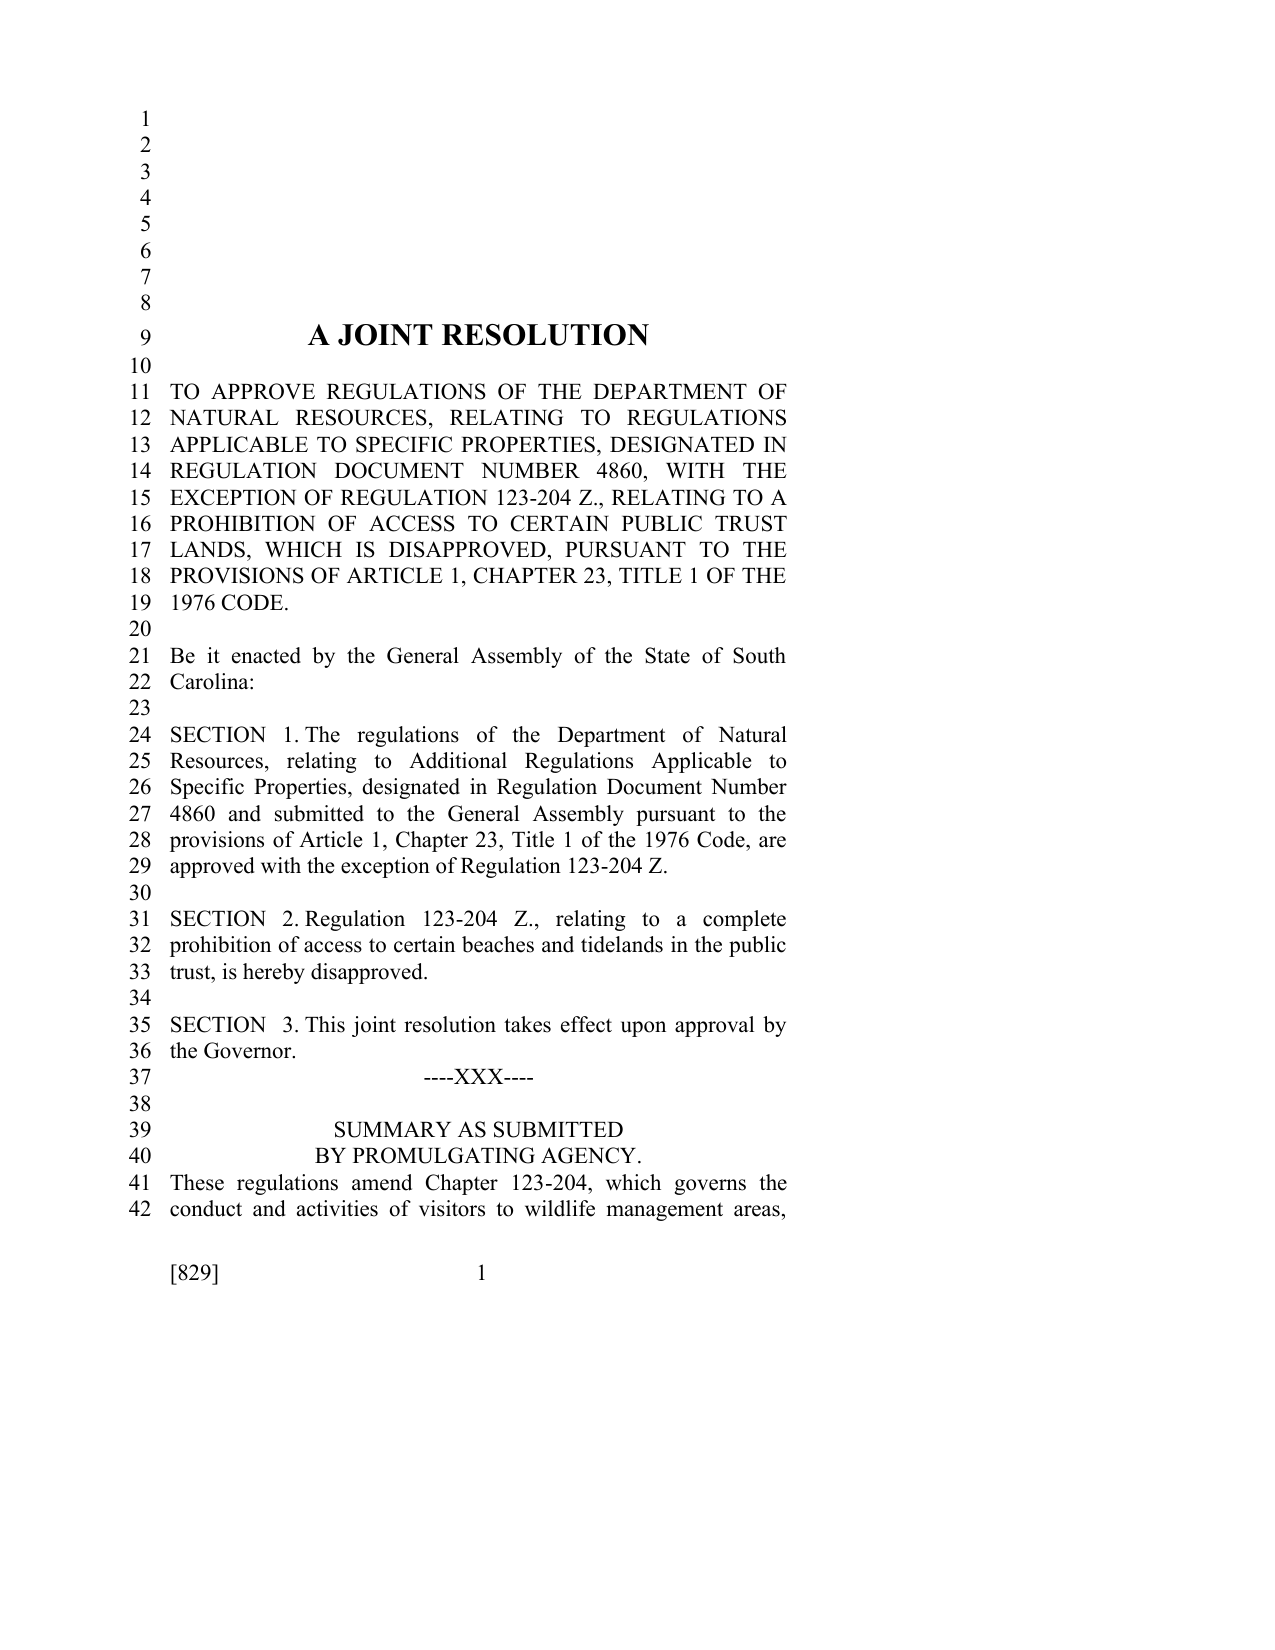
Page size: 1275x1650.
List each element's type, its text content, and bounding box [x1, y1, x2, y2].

text BY PROMULGATING AGENCY. [169, 1142, 787, 1169]
text ----XXX---- [169, 1063, 787, 1090]
text TO APPROVE REGULATIONS OF THE DEPARTMENT OF NATURAL RESOURCES, RELATING TO REGULATIONS APPLICABLE TO SPECIFIC PROPERTIES, DESIGNATED IN REGULATION DOCUMENT NUMBER 4860, WITH THE EXCEPTION OF REGULATION 123-204 Z., RELATING TO A PROHIBITION OF ACCESS TO CERTAIN PUBLIC TRUST LANDS, WHICH IS DISAPPROVED, PURSUANT TO THE PROVISIONS OF ARTICLE 1, CHAPTER 23, TITLE 1 OF THE 1976 CODE. [169, 378, 787, 615]
text SECTION 2. Regulation 123-204 Z., relating to a complete prohibition of access to certain beaches and tidelands in the public trust, is hereby disapproved. [169, 905, 787, 984]
text A JOINT RESOLUTION [169, 316, 787, 352]
text SECTION 1. The regulations of the Department of Natural Resources, relating to Additional Regulations Applicable to Specific Properties, designated in Regulation Document Number 4860 and submitted to the General Assembly pursuant to the provisions of Article 1, Chapter 23, Title 1 of the 1976 Code, are approved with the exception of Regulation 123-204 Z. [169, 721, 787, 879]
text SECTION 3. This joint resolution takes effect upon approval by the Governor. [169, 1011, 787, 1063]
text Be it enacted by the General Assembly of the State of South Carolina: [169, 642, 787, 694]
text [169, 1169, 787, 1221]
text SUMMARY AS SUBMITTED [169, 1116, 787, 1142]
